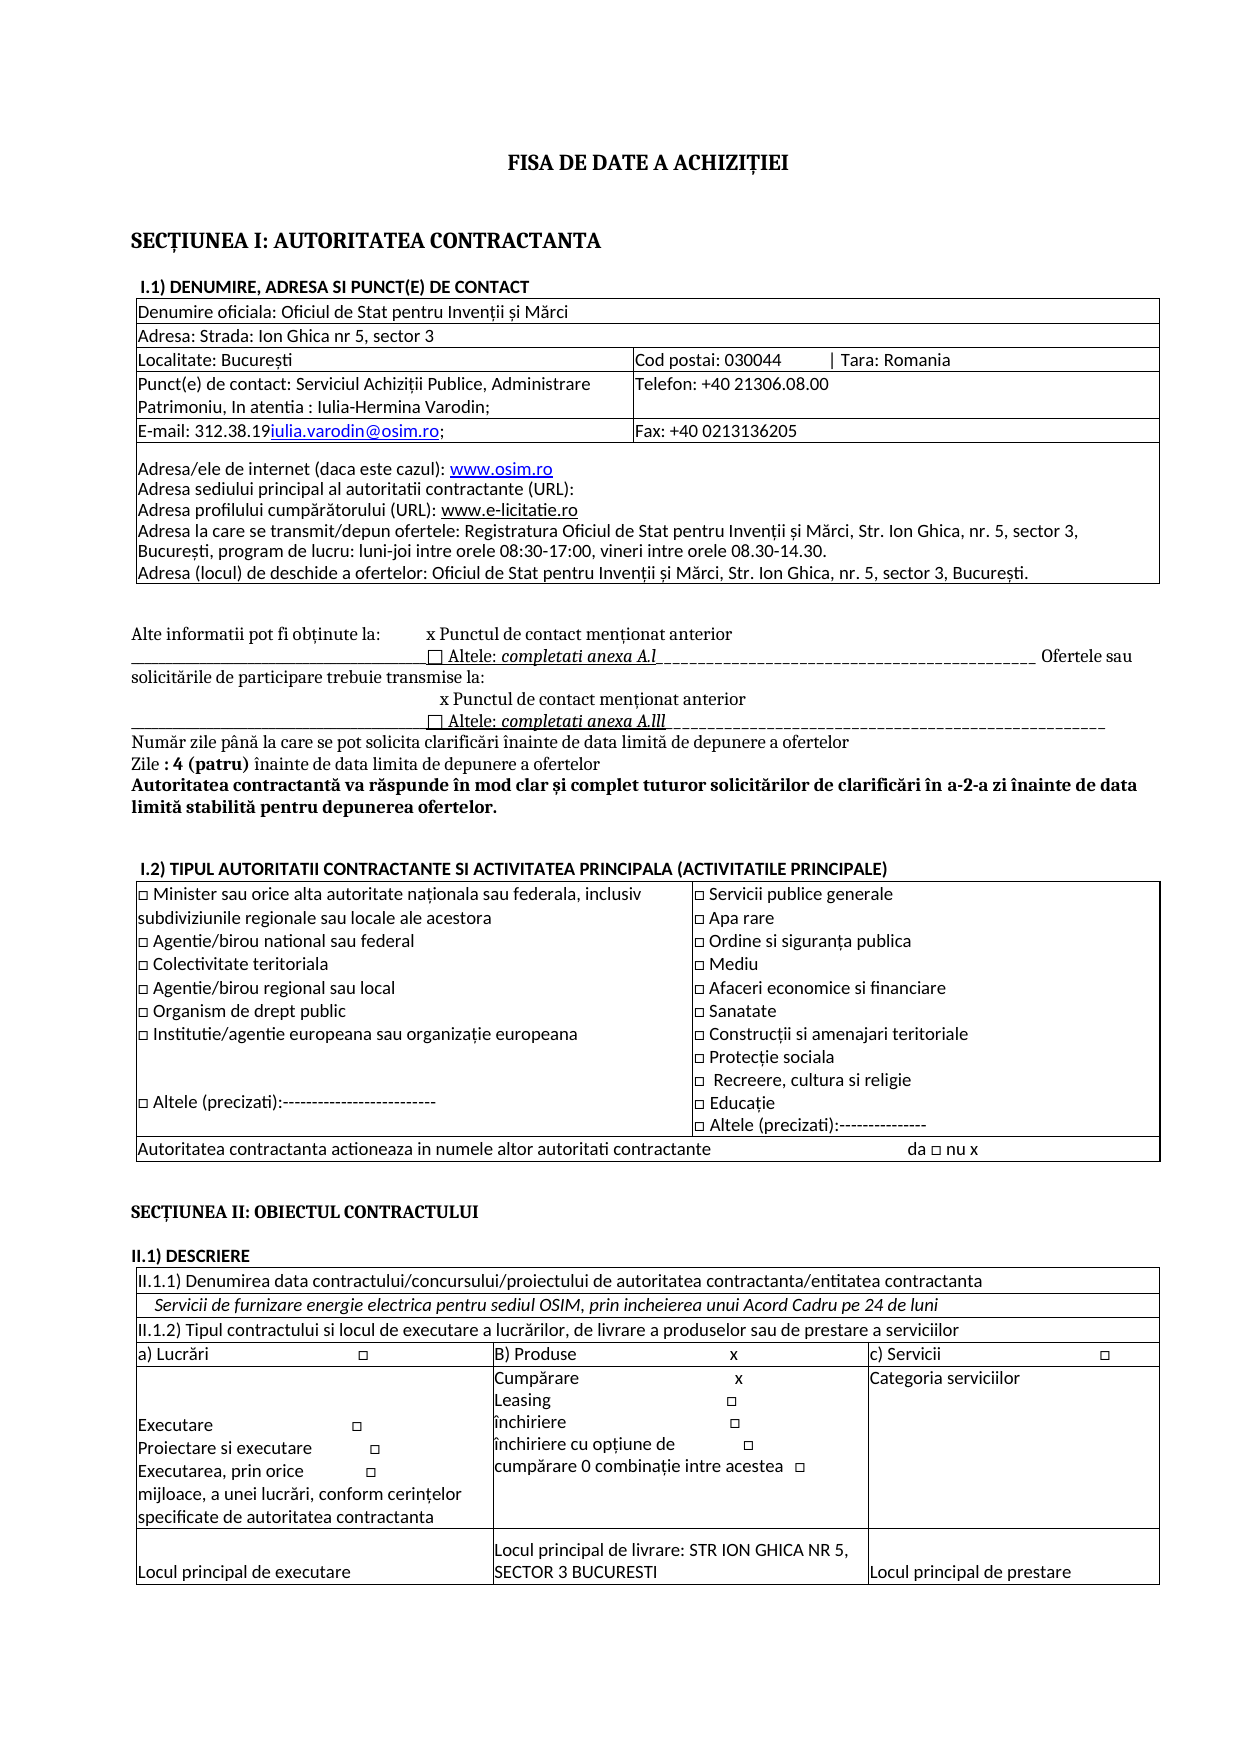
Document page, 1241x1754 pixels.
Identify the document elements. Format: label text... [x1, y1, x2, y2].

table_cell Adresa/ele de internet (daca este cazul): www.osim.ro Adresa sediului principal al autoritatii contractante (URL): Adresa profilului cumpărătorului (URL): www.e-licitatie.ro Adresa la care se transmit/depun ofertele: Registratura Oficiul de Stat pentru Invenții și Mărci, Str. Ion Ghica, nr. 5, sector 3, București, program de lucru: luni-joi intre orele 08:30-17:00, vineri intre orele 08.30-14.30. Adresa (locul) de deschide a ofertelor: Oficiul de Stat pentru Invenții și Mărci, Str. Ion Ghica, nr. 5, sector 3, București. [137, 443, 1159, 583]
table_cell □ Agentie/birou regional sau local [137, 975, 692, 999]
table_header □ Minister sau orice alta autoritate naționala sau federala, inclusiv [137, 882, 692, 906]
table_cell Servicii de furnizare energie electrica pentru sediul OSIM, prin incheierea unui Acord Cadru pe 24 de luni [137, 1294, 1159, 1317]
table_cell Autoritatea contractanta actioneaza in numele altor autoritati contractante da □ nu x [137, 1137, 1159, 1161]
table_cell □ Institutie/agentie europeana sau organizație europeana [137, 1023, 692, 1091]
table_cell Locul principal de livrare: STR ION GHICA NR 5, SECTOR 3 BUCURESTI [494, 1529, 868, 1584]
table_header II.1.1) Denumirea data contractului/concursului/proiectului de autoritatea contractanta/entitatea contractanta [137, 1268, 1159, 1293]
table_header □ Servicii publice generale [693, 882, 1159, 906]
table_cell c) Servicii □ [869, 1343, 1159, 1366]
text I.2) TIPUL AUTORITATII CONTRACTANTE SI ACTIVITATEA PRINCIPALA (ACTIVITATILE PRINCIPALE) [140, 858, 1165, 881]
table_cell □ Ordine si siguranța publica [693, 929, 1159, 953]
subtitle SECȚIUNEA I: AUTORITATEA CONTRACTANTA [131, 228, 1165, 254]
text Alte informatii pot fi obținute la: x Punctul de contact menționat anterior [131, 624, 1165, 646]
table_cell E-mail: 312.38.19iulia.varodin@osim.ro; [137, 419, 633, 442]
table_cell Punct(e) de contact: Serviciul Achiziții Publice, Administrare Patrimoniu, In atentia : Iulia-Hermina Varodin; [137, 372, 633, 418]
table_cell □ Afaceri economice si financiare [693, 975, 1159, 999]
table_cell Executare □ Proiectare si executare □ Executarea, prin orice □ mijloace, a unei lucrări, conform cerințelor specificate de autoritatea contractanta [137, 1367, 493, 1528]
table_cell □ Colectivitate teritoriala [137, 953, 692, 974]
table_cell Cod postai: 030044 | Tara: Romania [634, 348, 1159, 371]
table_cell Categoria serviciilor [869, 1367, 1159, 1528]
text x Punctul de contact menționat anterior [439, 689, 1165, 710]
table_cell □ Apa rare [693, 906, 1159, 929]
table_cell a) Lucrări □ [137, 1343, 493, 1366]
text II.1) DESCRIERE [131, 1244, 1165, 1267]
table_cell □ Organism de drept public [137, 999, 692, 1023]
table_cell Locul principal de prestare [869, 1529, 1159, 1584]
table_cell Adresa: Strada: Ion Ghica nr 5, sector 3 [137, 324, 1159, 347]
table_cell subdiviziunile regionale sau locale ale acestora [137, 906, 692, 929]
text I.1) DENUMIRE, ADRESA SI PUNCT(E) DE CONTACT [140, 275, 1165, 298]
table_cell □ Altele (precizati): [137, 1091, 692, 1136]
table_cell Telefon: +40 21306.08.00 [634, 372, 1159, 418]
text Autoritatea contractantă va răspunde în mod clar și complet tuturor solicitărilor de clarificări în a-2-a zi înainte de data limită stabilită pentru depunerea ofertelor. [131, 775, 1165, 818]
table_cell □ Agentie/birou national sau federal [137, 929, 692, 953]
text □ Altele: completati anexa A.l Ofertele sau solicitările de participare trebuie transmise la: [131, 646, 1165, 689]
text □ Altele: completati anexa A.lll [131, 710, 1165, 732]
table_cell Cumpărare x Leasing □ închiriere □ închiriere cu opțiune de □ cumpărare 0 combinație intre acestea □ [494, 1367, 868, 1528]
text SECȚIUNEA II: OBIECTUL CONTRACTULUI [131, 1202, 1165, 1223]
text Număr zile până la care se pot solicita clarificări înainte de data limită de depunere a ofertelor [131, 732, 1165, 753]
table_cell B) Produse x [494, 1343, 868, 1366]
table_cell Locul principal de executare [137, 1529, 493, 1584]
table_cell Educație Altele (precizati): [693, 1091, 1159, 1136]
table_cell Construcții si amenajari teritoriale Protecție sociala Recreere, cultura si religie [693, 1023, 1159, 1091]
table_cell □ Mediu [693, 953, 1159, 974]
text Zile : 4 (patru) înainte de data limita de depunere a ofertelor [131, 753, 1165, 775]
subtitle FISA DE DATE A ACHIZIȚIEI [131, 150, 1165, 176]
table_cell □ Sanatate [693, 999, 1159, 1023]
table_cell Fax: +40 0213136205 [634, 419, 1159, 442]
table_cell II.1.2) Tipul contractului si locul de executare a lucrărilor, de livrare a produselor sau de prestare a serviciilor [137, 1318, 1159, 1342]
table_cell Localitate: București [137, 348, 633, 371]
table_header Denumire oficiala: Oficiul de Stat pentru Invenții și Mărci [137, 299, 1159, 323]
